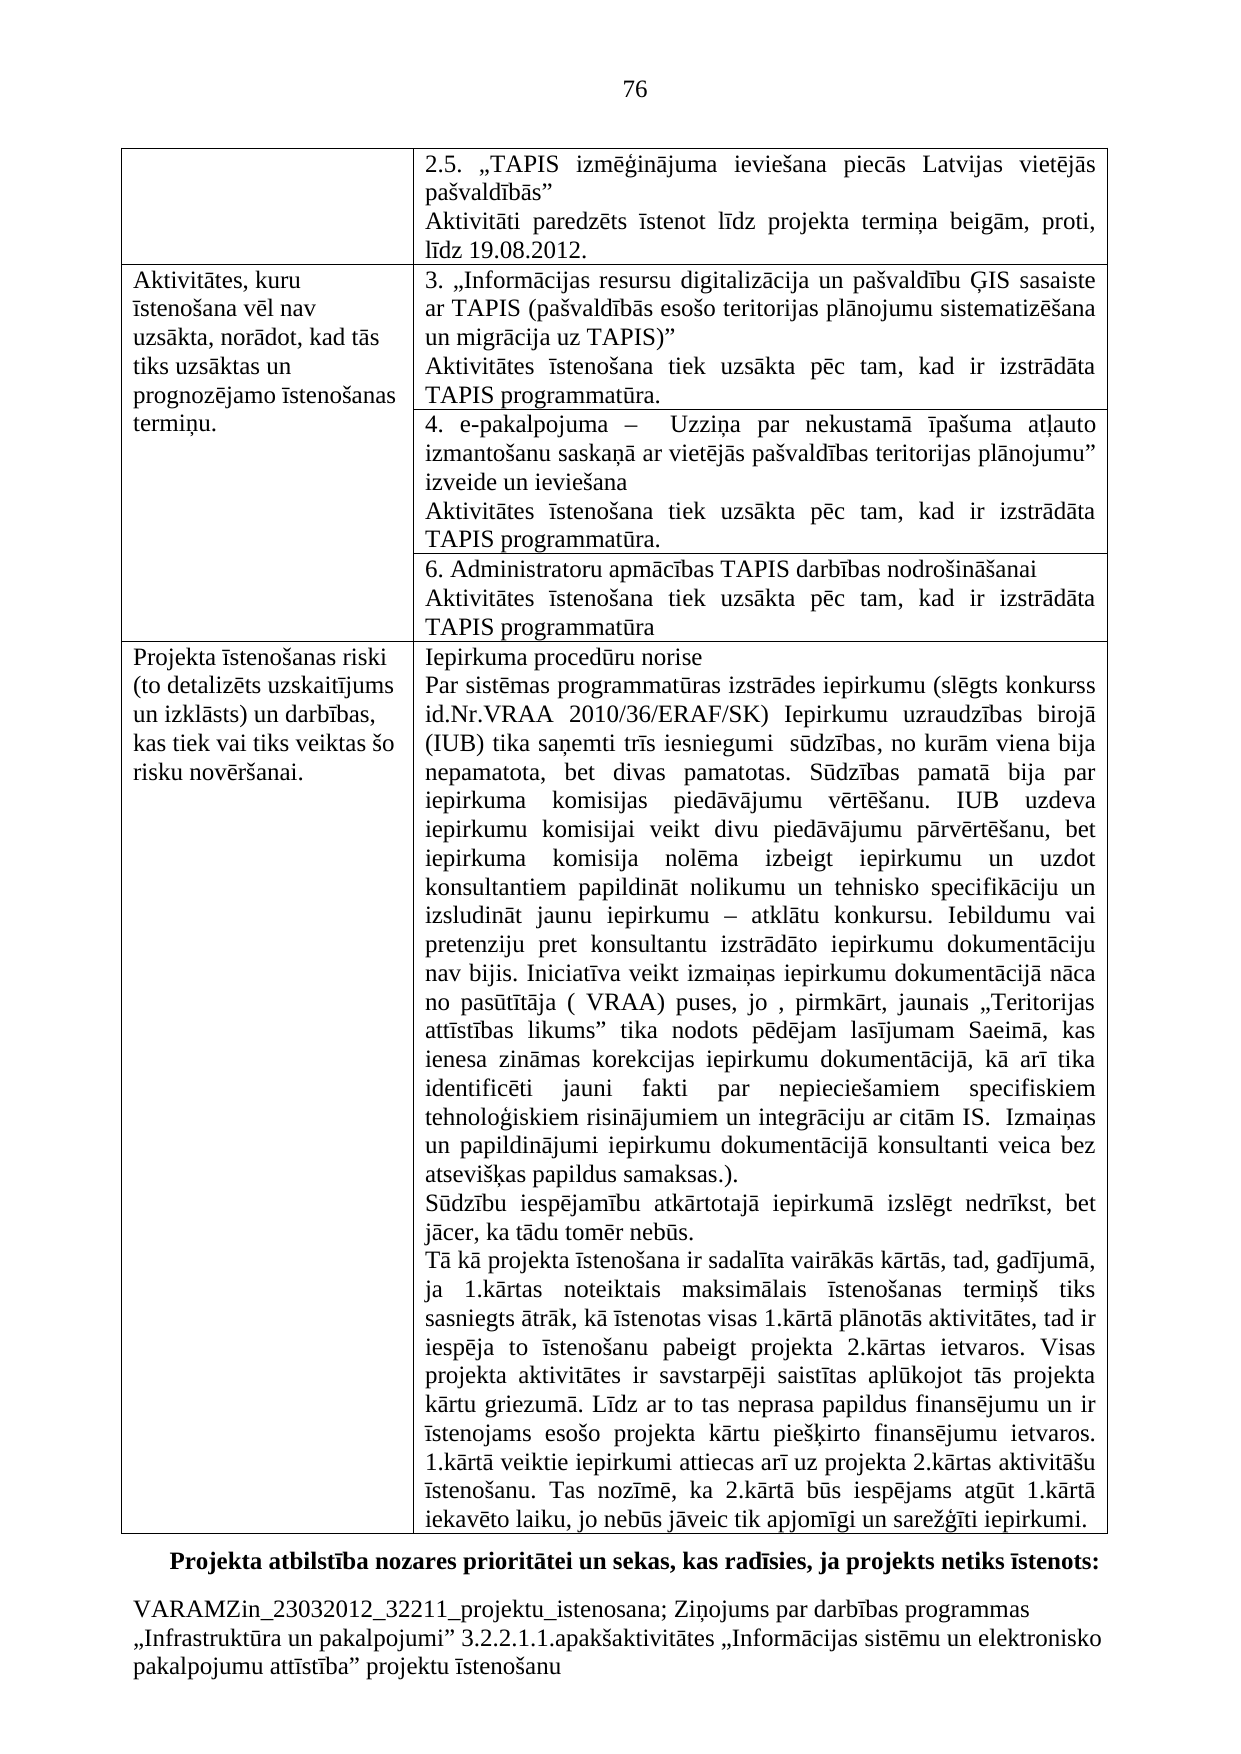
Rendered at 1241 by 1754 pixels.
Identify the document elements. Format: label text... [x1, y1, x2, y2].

table_cell Aktivitātes, kuru īstenošana vēl nav uzsākta, norādot, kad tās tiks uzsāktas un prognozējamo īstenošanas termiņu. [122, 265, 413, 641]
table_cell 6. Administratoru apmācības TAPIS darbības nodrošināšanai Aktivitātes īstenošana tiek uzsākta pēc tam, kad ir izstrādāta TAPIS programmatūra [414, 554, 1107, 641]
text Projekta atbilstība nozares prioritātei un sekas, kas radīsies, ja projekts netiks īstenots: [133, 1546, 1137, 1575]
table_cell 4. e-pakalpojuma – Uzziņa par nekustamā īpašuma atļauto izmantošanu saskaņā ar vietējās pašvaldības teritorijas plānojumu” izveide un ieviešana Aktivitātes īstenošana tiek uzsākta pēc tam, kad ir izstrādāta TAPIS programmatūra. [414, 410, 1107, 553]
table_cell 2.5. „TAPIS izmēģinājuma ieviešana piecās Latvijas vietējās pašvaldībās” Aktivitāti paredzēts īstenot līdz projekta termiņa beigām, proti, līdz 19.08.2012. [414, 149, 1107, 264]
table_cell Projekta īstenošanas riski (to detalizēts uzskaitījums un izklāsts) un darbības, kas tiek vai tiks veiktas šo risku novēršanai. [122, 642, 413, 1533]
table_cell Iepirkuma procedūru norise Par sistēmas programmatūras izstrādes iepirkumu (slēgts konkurss id.Nr.VRAA 2010/36/ERAF/SK) Iepirkumu uzraudzības birojā (IUB) tika saņemti trīs iesniegumi sūdzības, no kurām viena bija nepamatota, bet divas pamatotas. Sūdzības pamatā bija par iepirkuma komisijas piedāvājumu vērtēšanu. IUB uzdeva iepirkumu komisijai veikt divu piedāvājumu pārvērtēšanu, bet iepirkuma komisija nolēma izbeigt iepirkumu un uzdot konsultantiem papildināt nolikumu un tehnisko specifikāciju un izsludināt jaunu iepirkumu – atklātu konkursu. Iebildumu vai pretenziju pret konsultantu izstrādāto iepirkumu dokumentāciju nav bijis. Iniciatīva veikt izmaiņas iepirkumu dokumentācijā nāca no pasūtītāja ( VRAA) puses, jo , pirmkārt, jaunais „Teritorijas attīstības likums” tika nodots pēdējam lasījumam Saeimā, kas ienesa zināmas korekcijas iepirkumu dokumentācijā, kā arī tika identificēti jauni fakti par nepieciešamiem specifiskiem tehnoloģiskiem risinājumiem un integrāciju ar citām IS. Izmaiņas un papildinājumi iepirkumu dokumentācijā konsultanti veica bez atsevišķas papildus samaksas.). Sūdzību iespējamību atkārtotajā iepirkumā izslēgt nedrīkst, bet jācer, ka tādu tomēr nebūs. Tā kā projekta īstenošana ir sadalīta vairākās kārtās, tad, gadījumā, ja 1.kārtas noteiktais maksimālais īstenošanas termiņš tiks sasniegts ātrāk, kā īstenotas visas 1.kārtā plānotās aktivitātes, tad ir iespēja to īstenošanu pabeigt projekta 2.kārtas ietvaros. Visas projekta aktivitātes ir savstarpēji saistītas aplūkojot tās projekta kārtu griezumā. Līdz ar to tas neprasa papildus finansējumu un ir īstenojams esošo projekta kārtu piešķirto finansējumu ietvaros. 1.kārtā veiktie iepirkumi attiecas arī uz projekta 2.kārtas aktivitāšu īstenošanu. Tas nozīmē, ka 2.kārtā būs iespējams atgūt 1.kārtā iekavēto laiku, jo nebūs jāveic tik apjomīgi un sarežģīti iepirkumi. [414, 642, 1107, 1533]
table_cell 3. „Informācijas resursu digitalizācija un pašvaldību ĢIS sasaiste ar TAPIS (pašvaldībās esošo teritorijas plānojumu sistematizēšana un migrācija uz TAPIS)” Aktivitātes īstenošana tiek uzsākta pēc tam, kad ir izstrādāta TAPIS programmatūra. [414, 265, 1107, 408]
